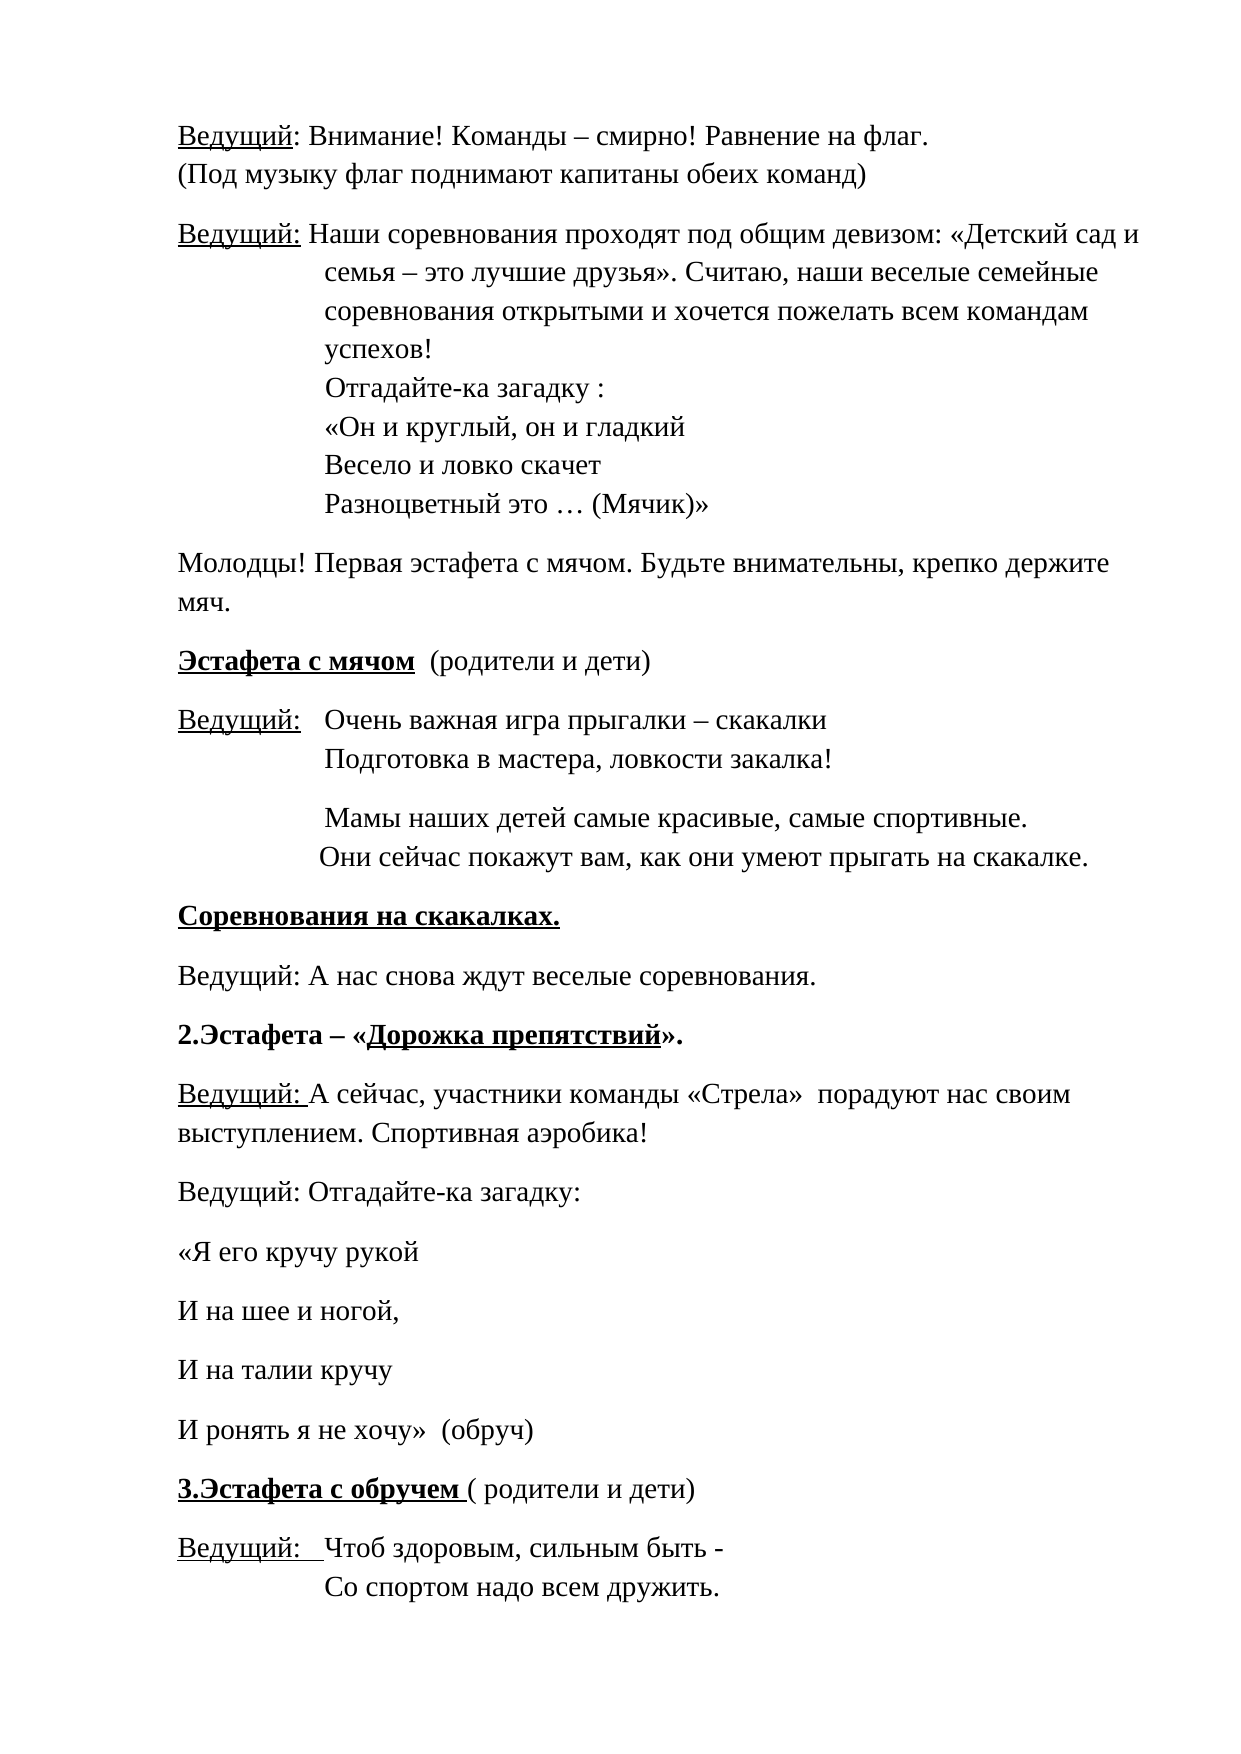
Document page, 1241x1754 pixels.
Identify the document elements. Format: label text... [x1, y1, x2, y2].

text Ведущий: А сейчас, участники команды «Стрела» порадуют нас своим выступлением. Спортивная аэробика! [177, 1076, 1152, 1148]
text Ведущий: Внимание! Команды – смирно! Равнение на флаг. (Под музыку флаг поднимают капитаны обеих команд) [177, 118, 1152, 190]
text Мамы наших детей самые красивые, самые спортивные. Они сейчас покажут вам, как они умеют прыгать на скакалке. [319, 800, 1152, 872]
text Соревнования на скакалках. [177, 898, 1152, 932]
text Молодцы! Первая эстафета с мячом. Будьте внимательны, крепко держите мяч. [177, 545, 1152, 617]
text 2.Эстафета – «Дорожка препятствий». [177, 1017, 1152, 1051]
text «Я его кручу рукой [177, 1234, 1152, 1267]
text Ведущий: А нас снова ждут веселые соревнования. [177, 958, 1152, 991]
text И на талии кручу [177, 1352, 1152, 1386]
text И ронять я не хочу» (обруч) [177, 1412, 1152, 1445]
text Ведущий: Отгадайте-ка загадку: [177, 1174, 1152, 1208]
text Эстафета с мячом (родители и дети) [177, 643, 1152, 677]
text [177, 1531, 1152, 1603]
text И на шее и ногой, [177, 1293, 1152, 1327]
text 3.Эстафета с обручем ( родители и дети) [177, 1471, 1152, 1505]
text Ведущий: Очень важная игра прыгалки – скакалки Подготовка в мастера, ловкости закалка! [177, 702, 1152, 774]
text Ведущий: Наши соревнования проходят под общим девизом: «Детский сад и семья – это лучшие друзья». Считаю, наши веселые семейные соревнования открытыми и хочется пожелать всем командам успехов! Отгадайте-ка загадку : «Он и круглый, он и гладкий Весело и ловко скачет Разноцветный это … (Мячик)» [177, 216, 1152, 519]
